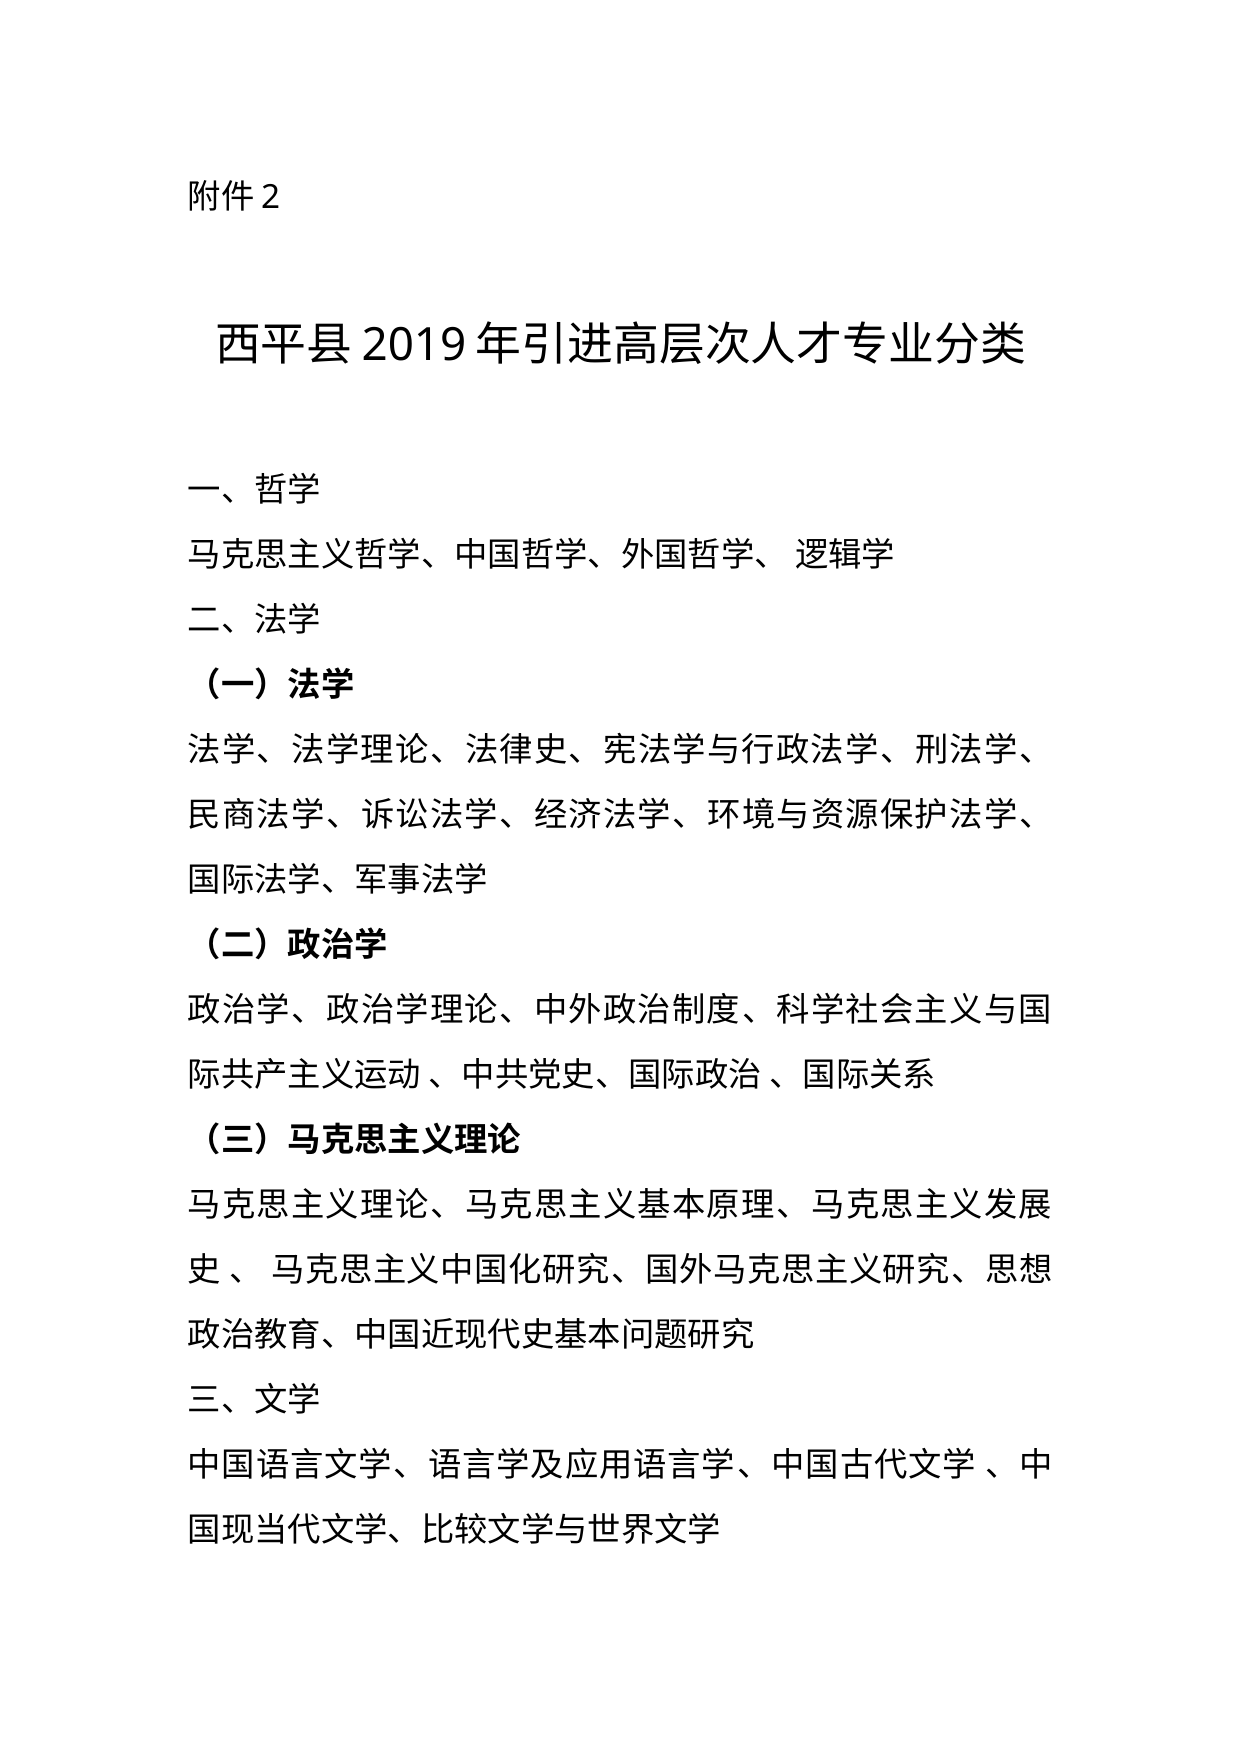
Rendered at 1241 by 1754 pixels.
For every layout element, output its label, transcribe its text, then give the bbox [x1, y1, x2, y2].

text （二）政治学 [187, 909, 1053, 974]
text 政治学、政治学理论、中外政治制度、科学社会主义与国际共产主义运动 、中共党史、国际政治 、国际关系 [187, 974, 1053, 1104]
text 二、法学 [187, 584, 1053, 649]
text 附件2 [187, 162, 1053, 227]
text 一、哲学 [187, 454, 1053, 519]
text 马克思主义哲学、中国哲学、外国哲学、 逻辑学 [187, 519, 1053, 584]
text 西平县2019年引进高层次人才专业分类 [187, 292, 1053, 389]
text 中国语言文学、语言学及应用语言学、中国古代文学 、中国现当代文学、比较文学与世界文学 [187, 1429, 1053, 1559]
text 法学、法学理论、法律史、宪法学与行政法学、刑法学、民商法学、诉讼法学、经济法学、环境与资源保护法学、国际法学、军事法学 [187, 714, 1053, 909]
text 三、文学 [187, 1364, 1053, 1429]
text （三）马克思主义理论 [187, 1104, 1053, 1169]
text （一）法学 [187, 649, 1053, 714]
text 马克思主义理论、马克思主义基本原理、马克思主义发展史 、 马克思主义中国化研究、国外马克思主义研究、思想政治教育、中国近现代史基本问题研究 [187, 1169, 1053, 1364]
